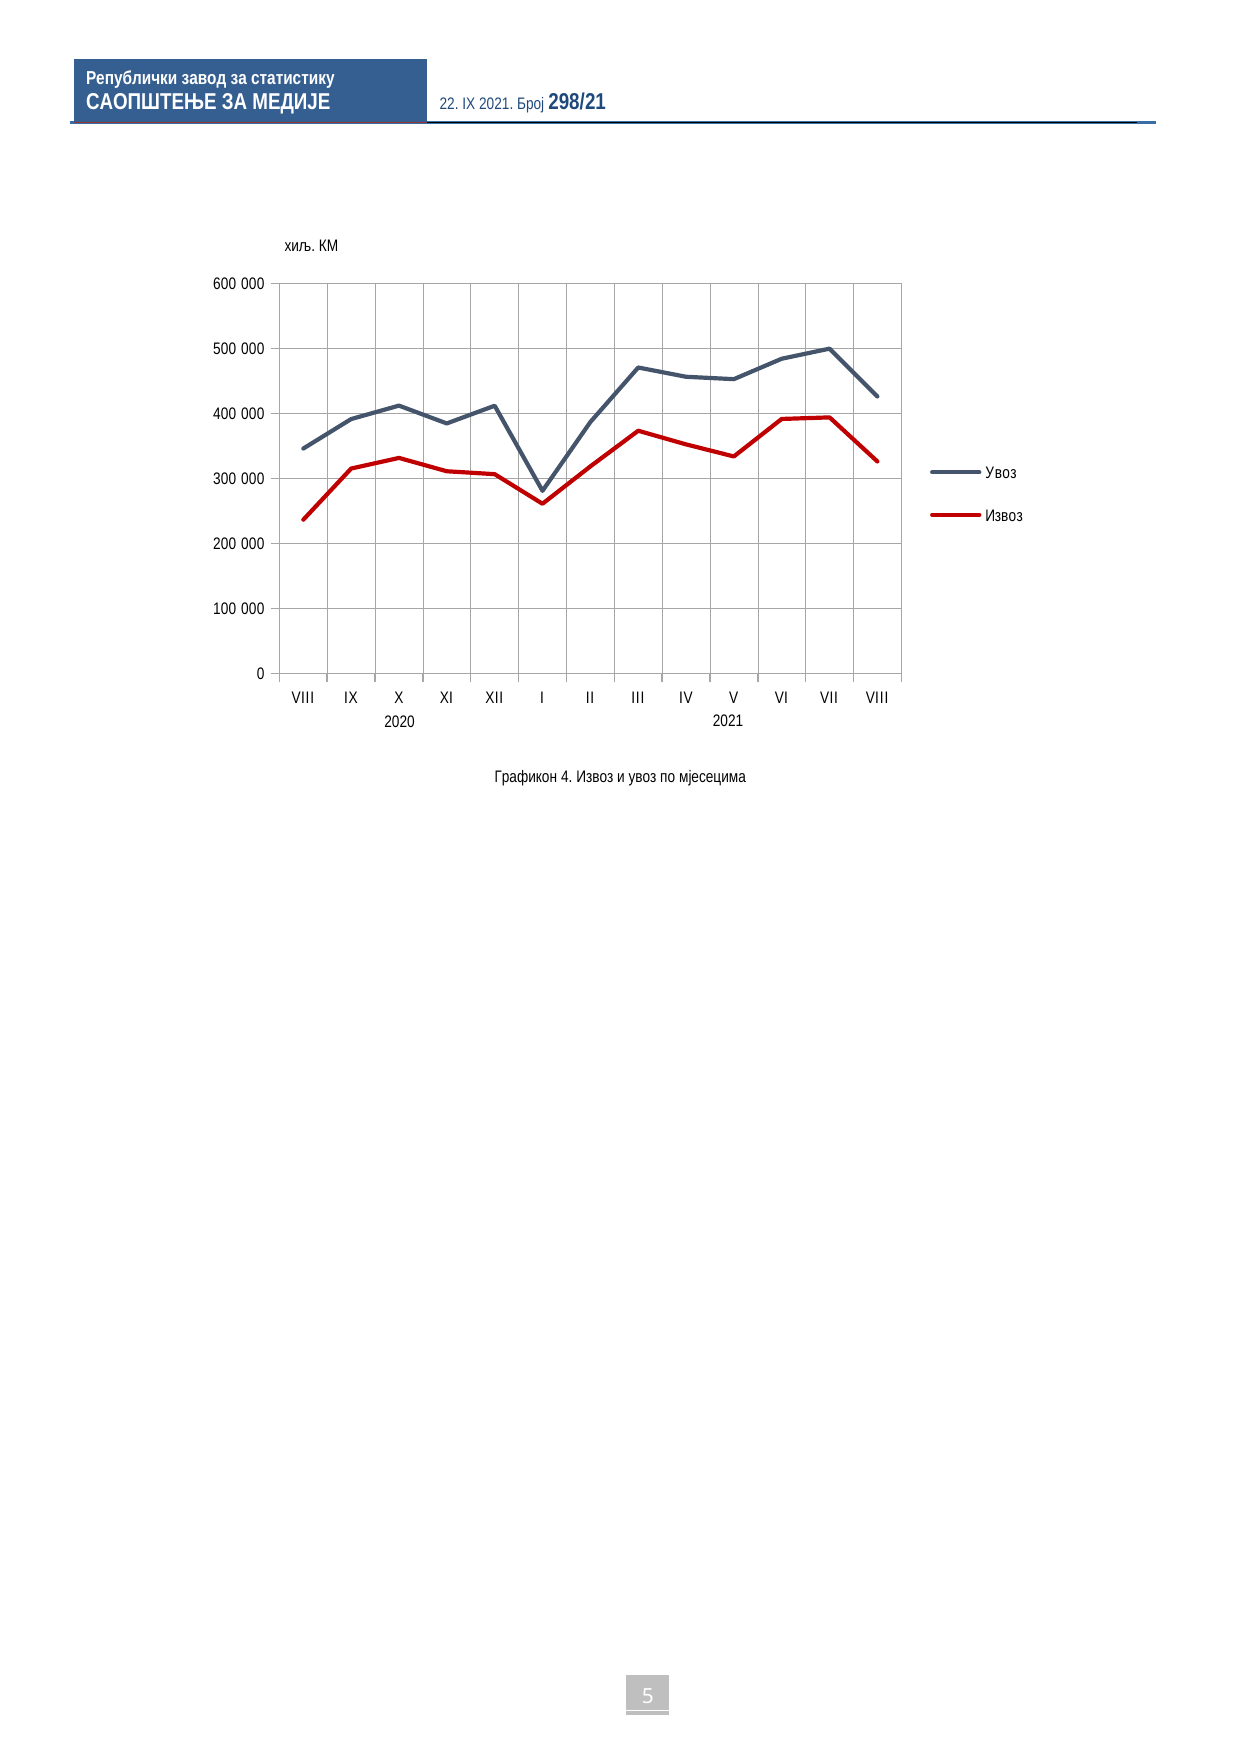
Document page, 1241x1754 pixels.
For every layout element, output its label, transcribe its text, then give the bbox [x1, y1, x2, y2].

text Графикон 4. Извоз и увоз по мјесецима [89, 766, 1152, 786]
